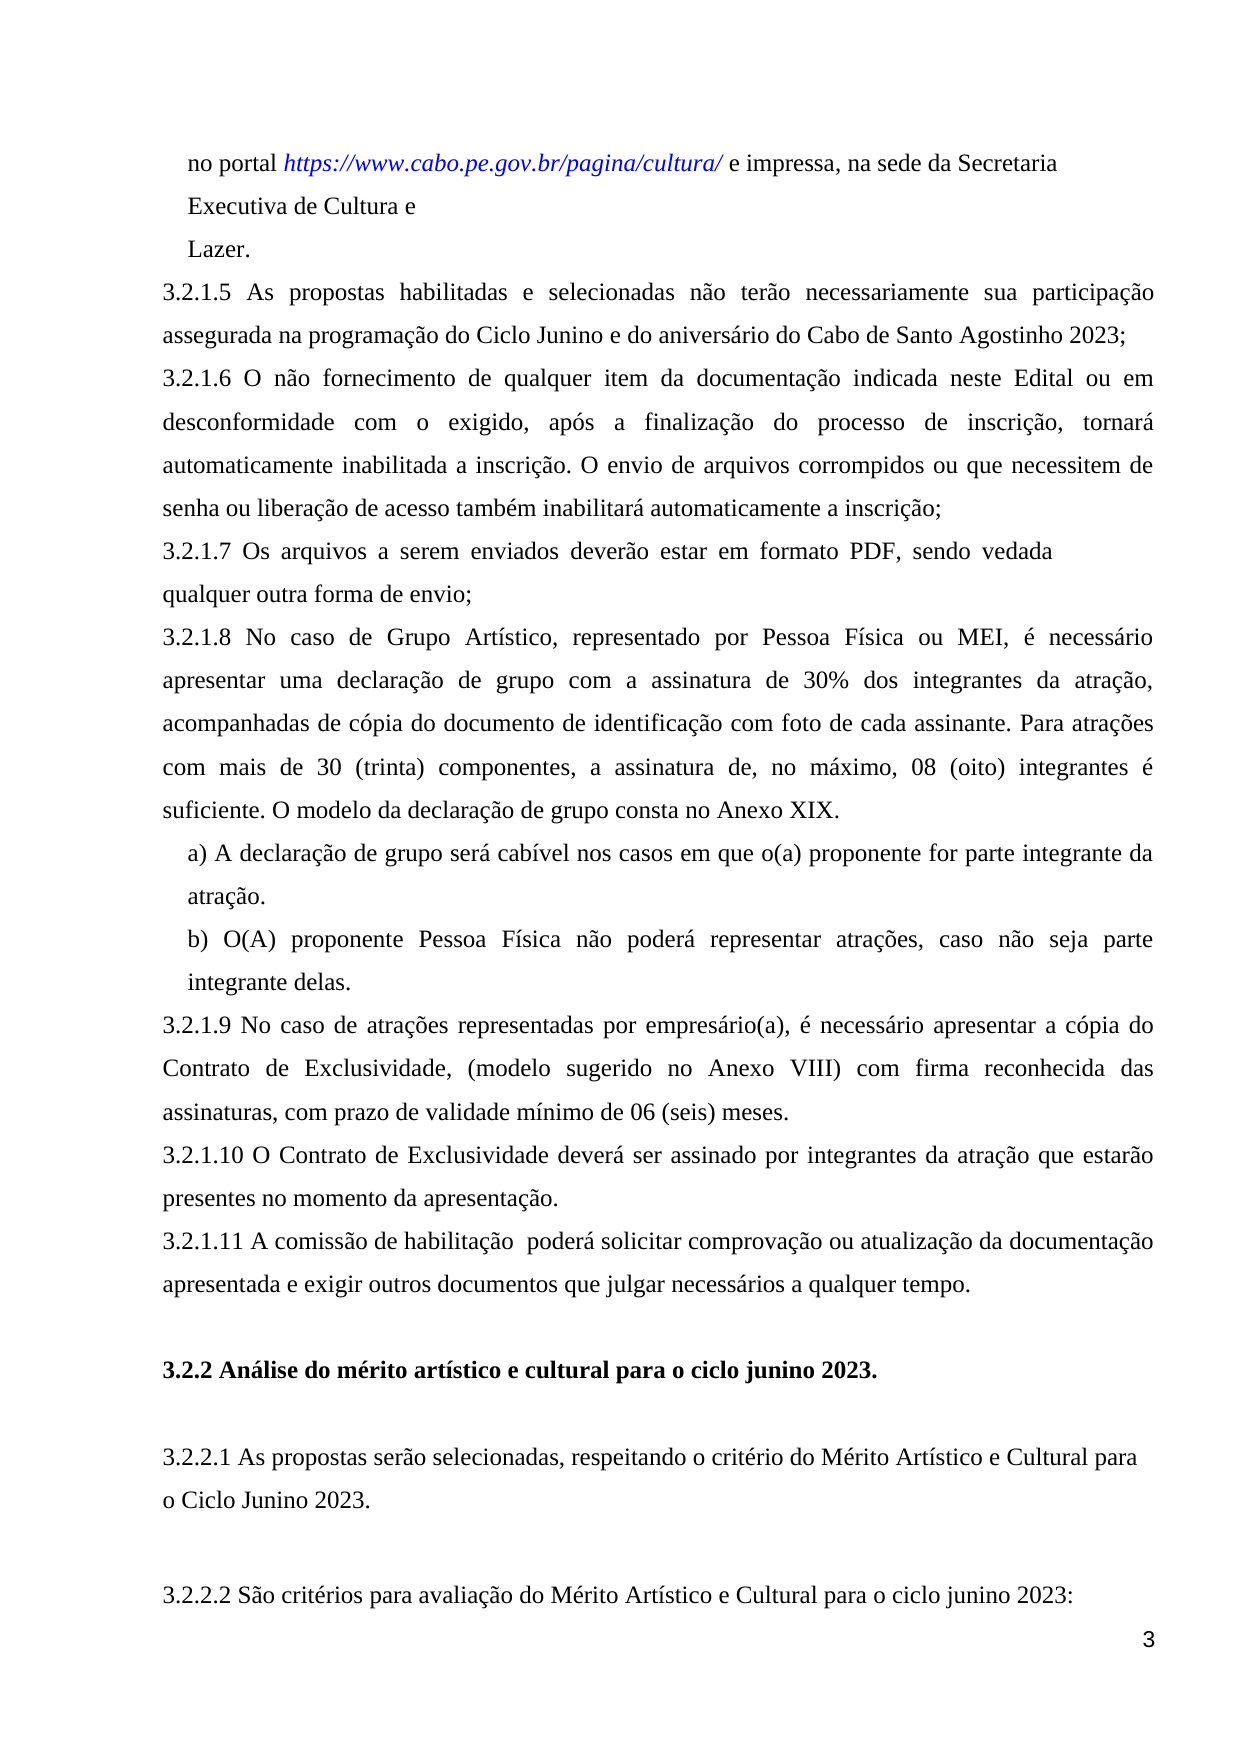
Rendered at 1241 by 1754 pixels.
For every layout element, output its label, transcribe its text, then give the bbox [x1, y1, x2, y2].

text 3.2.1.5 As propostas habilitadas e selecionadas não terão necessariamente sua participação assegurada na programação do Ciclo Junino e do aniversário do Cabo de Santo Agostinho 2023; [162, 277, 1155, 349]
text 3.2.2.1 As propostas serão selecionadas, respeitando o critério do Mérito Artístico e Cultural para o Ciclo Junino 2023. [162, 1442, 1155, 1513]
text 3.2.1.10 O Contrato de Exclusividade deverá ser assinado por integrantes da atração que estarão presentes no momento da apresentação. [162, 1140, 1155, 1212]
subtitle 3.2.2 Análise do mérito artístico e cultural para o ciclo junino 2023. [162, 1355, 1155, 1384]
text b) O(A) proponente Pessoa Física não poderá representar atrações, caso não seja parte integrante delas. [187, 924, 1155, 996]
text 3.2.1.7 Os arquivos a serem enviados deverão estar em formato PDF, sendo vedada qualquer outra forma de envio; [162, 536, 1053, 608]
text 3.2.1.11 A comissão de habilitação poderá solicitar comprovação ou atualização da documentação apresentada e exigir outros documentos que julgar necessários a qualquer tempo. [162, 1226, 1155, 1298]
text a) A declaração de grupo será cabível nos casos em que o(a) proponente for parte integrante da atração. [187, 838, 1155, 910]
text no portal https://www.cabo.pe.gov.br/pagina/cultura/ e impressa, na sede da Secretaria Executiva de Cultura e [187, 148, 1155, 220]
text Lazer. [187, 234, 1155, 263]
text 3.2.1.9 No caso de atrações representadas por empresário(a), é necessário apresentar a cópia do Contrato de Exclusividade, (modelo sugerido no Anexo VIII) com firma reconhecida das assinaturas, com prazo de validade mínimo de 06 (seis) meses. [162, 1010, 1155, 1125]
text 3.2.2.2 São critérios para avaliação do Mérito Artístico e Cultural para o ciclo junino 2023: [162, 1581, 1155, 1609]
text 3.2.1.8 No caso de Grupo Artístico, representado por Pessoa Física ou MEI, é necessário apresentar uma declaração de grupo com a assinatura de 30% dos integrantes da atração, acompanhadas de cópia do documento de identificação com foto de cada assinante. Para atrações com mais de 30 (trinta) componentes, a assinatura de, no máximo, 08 (oito) integrantes é suficiente. O modelo da declaração de grupo consta no Anexo XIX. [162, 622, 1155, 823]
text 3.2.1.6 O não fornecimento de qualquer item da documentação indicada neste Edital ou em desconformidade com o exigido, após a finalização do processo de inscrição, tornará automaticamente inabilitada a inscrição. O envio de arquivos corrompidos ou que necessitem de senha ou liberação de acesso também inabilitará automaticamente a inscrição; [162, 363, 1155, 522]
